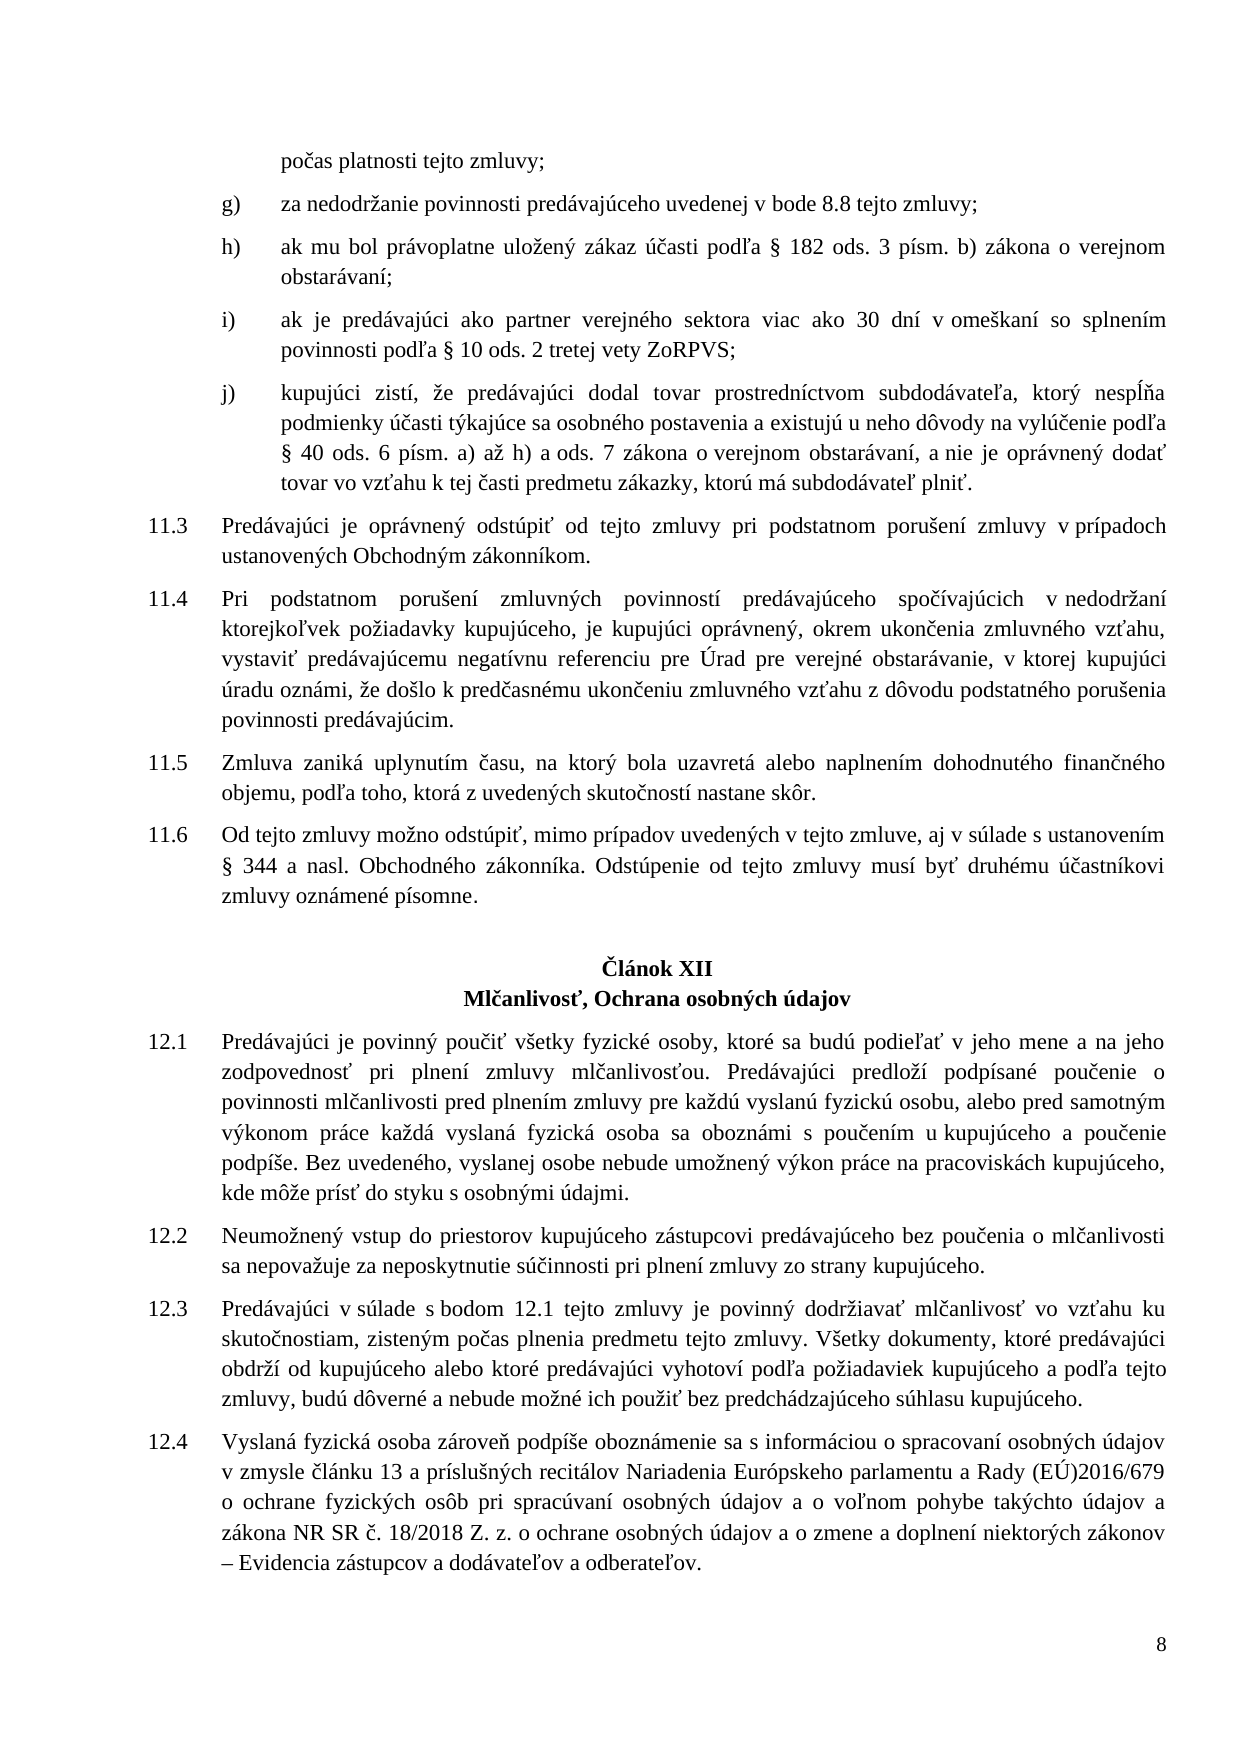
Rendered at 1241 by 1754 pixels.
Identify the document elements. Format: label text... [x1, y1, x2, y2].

list kupujúci zistí, že predávajúci dodal tovar prostredníctvom subdodávateľa, ktorý nespĺňa podmienky účasti týkajúce sa osobného postavenia a existujú u neho dôvody na vylúčenie podľa § 40 ods. 6 písm. a) až h) a ods. 7 zákona o verejnom obstarávaní, a nie je oprávnený dodať tovar vo vzťahu k tej časti predmetu zákazky, ktorú má subdodávateľ plniť. [221, 379, 1167, 496]
list Od tejto zmluvy možno odstúpiť, mimo prípadov uvedených v tejto zmluve, aj v súlade s ustanovením § 344 a nasl. Obchodného zákonníka. Odstúpenie od tejto zmluvy musí byť druhému účastníkovi zmluvy oznámené písomne. [148, 822, 1167, 908]
list Predávajúci je povinný poučiť všetky fyzické osoby, ktoré sa budú podieľať v jeho mene a na jeho zodpovednosť pri plnení zmluvy mlčanlivosťou. Predávajúci predloží podpísané poučenie o povinnosti mlčanlivosti pred plnením zmluvy pre každú vyslanú fyzickú osobu, alebo pred samotným výkonom práce každá vyslaná fyzická osoba sa oboznámi s poučením u kupujúceho a poučenie podpíše. Bez uvedeného, vyslanej osobe nebude umožnený výkon práce na pracoviskách kupujúceho, kde môže prísť do styku s osobnými údajmi. [148, 1028, 1167, 1205]
list Predávajúci v súlade s bodom 12.1 tejto zmluvy je povinný dodržiavať mlčanlivosť vo vzťahu ku skutočnostiam, zisteným počas plnenia predmetu tejto zmluvy. Všetky dokumenty, ktoré predávajúci obdrží od kupujúceho alebo ktoré predávajúci vyhotoví podľa požiadaviek kupujúceho a podľa tejto zmluvy, budú dôverné a nebude možné ich použiť bez predchádzajúceho súhlasu kupujúceho. [148, 1295, 1167, 1412]
text Mlčanlivosť, Ochrana osobných údajov [148, 985, 1167, 1012]
list ak je predávajúci ako partner verejného sektora viac ako 30 dní v omeškaní so splnením povinnosti podľa § 10 ods. 2 tretej vety ZoRPVS; [221, 306, 1167, 362]
list ak mu bol právoplatne uložený zákaz účasti podľa § 182 ods. 3 písm. b) zákona o verejnom obstarávaní; [221, 233, 1167, 289]
list Predávajúci je oprávnený odstúpiť od tejto zmluvy pri podstatnom porušení zmluvy v prípadoch ustanovených Obchodným zákonníkom. [148, 512, 1167, 569]
list Pri podstatnom porušení zmluvných povinností predávajúceho spočívajúcich v nedodržaní ktorejkoľvek požiadavky kupujúceho, je kupujúci oprávnený, okrem ukončenia zmluvného vzťahu, vystaviť predávajúcemu negatívnu referenciu pre Úrad pre verejné obstarávanie, v ktorej kupujúci úradu oznámi, že došlo k predčasnému ukončeniu zmluvného vzťahu z dôvodu podstatného porušenia povinnosti predávajúcim. [148, 585, 1167, 732]
list Neumožnený vstup do priestorov kupujúceho zástupcovi predávajúceho bez poučenia o mlčanlivosti sa nepovažuje za neposkytnutie súčinnosti pri plnení zmluvy zo strany kupujúceho. [148, 1222, 1167, 1278]
list Vyslaná fyzická osoba zároveň podpíše oboznámenie sa s informáciou o spracovaní osobných údajov v zmysle článku 13 a príslušných recitálov Nariadenia Európskeho parlamentu a Rady (EÚ)2016/679 o ochrane fyzických osôb pri spracúvaní osobných údajov a o voľnom pohybe takýchto údajov a zákona NR SR č. 18/2018 Z. z. o ochrane osobných údajov a o zmene a doplnení niektorých zákonov – Evidencia zástupcov a dodávateľov a odberateľov. [148, 1428, 1167, 1575]
text Článok XII [148, 955, 1167, 981]
list Zmluva zaniká uplynutím času, na ktorý bola uzavretá alebo naplnením dohodnutého finančného objemu, podľa toho, ktorá z uvedených skutočností nastane skôr. [148, 749, 1167, 805]
list za nedodržanie povinnosti predávajúceho uvedenej v bode 8.8 tejto zmluvy; [221, 190, 1167, 217]
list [221, 148, 1167, 174]
